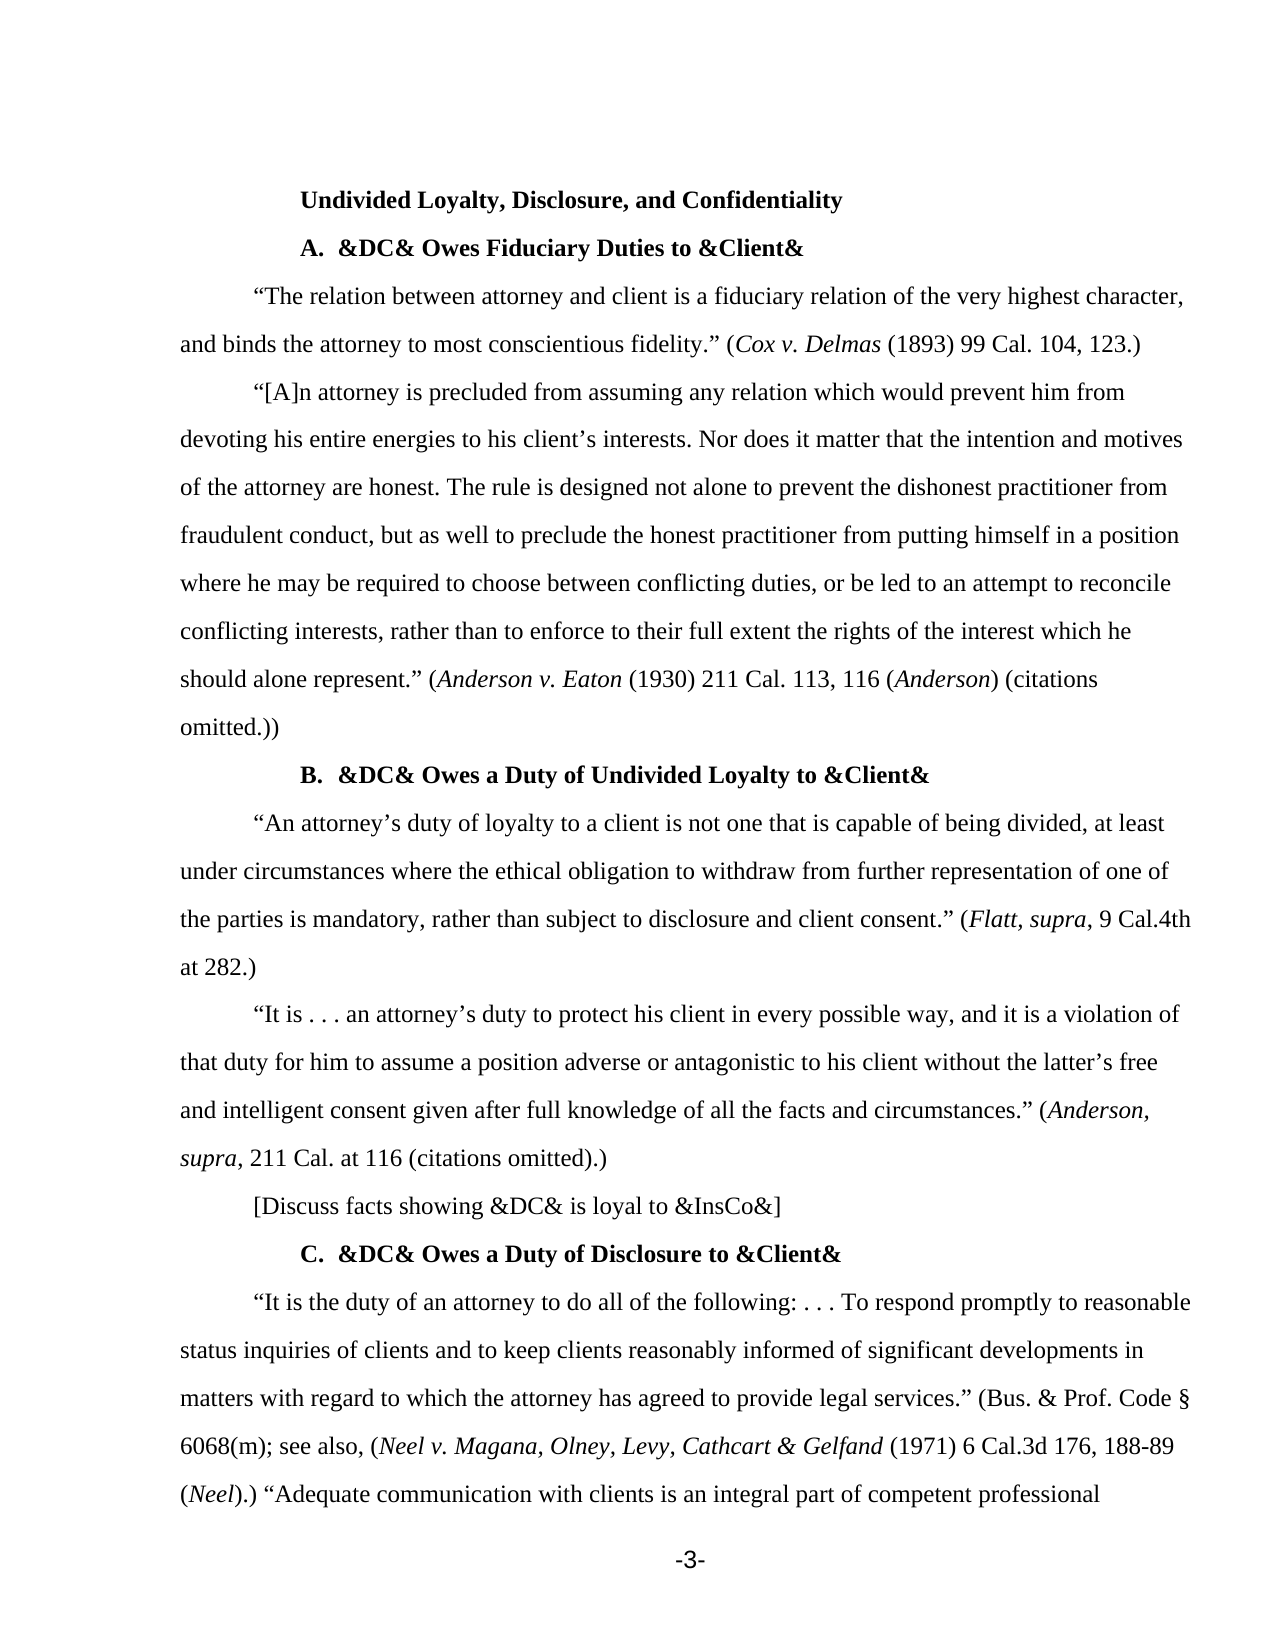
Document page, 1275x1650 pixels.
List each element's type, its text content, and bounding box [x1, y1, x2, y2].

text A. &DC& Owes Fiduciary Duties to &Client& [180, 233, 1200, 262]
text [180, 1287, 1200, 1507]
text “It is . . . an attorney’s duty to protect his client in every possible way, and it is a violation of that duty for him to assume a position adverse or antagonistic to his client without the latter’s free and intelligent consent given after full knowledge of all the facts and circumstances.” (Anderson, supra, 211 Cal. at 116 (citations omitted).) [180, 999, 1200, 1172]
text B. &DC& Owes a Duty of Undivided Loyalty to &Client& [180, 760, 1200, 789]
text C. &DC& Owes a Duty of Disclosure to &Client& [180, 1239, 1200, 1268]
text “The relation between attorney and client is a fiduciary relation of the very highest character, and binds the attorney to most conscientious fidelity.” (Cox v. Delmas (1893) 99 Cal. 104, 123.) “[A]n attorney is precluded from assuming any relation which would prevent him from devoting his entire energies to his client’s interests. Nor does it matter that the intention and motives of the attorney are honest. The rule is designed not alone to prevent the dishonest practitioner from fraudulent conduct, but as well to preclude the honest practitioner from putting himself in a position where he may be required to choose between conflicting duties, or be led to an attempt to reconcile conflicting interests, rather than to enforce to their full extent the rights of the interest which he should alone represent.” (Anderson v. Eaton (1930) 211 Cal. 113, 116 (Anderson) (citations omitted.)) [180, 281, 1200, 741]
text [Discuss facts showing &DC& is loyal to &InsCo&] [180, 1191, 1200, 1220]
text Undivided Loyalty, Disclosure, and Confidentiality [180, 185, 1200, 214]
text “An attorney’s duty of loyalty to a client is not one that is capable of being divided, at least under circumstances where the ethical obligation to withdraw from further representation of one of the parties is mandatory, rather than subject to disclosure and client consent.” (Flatt, supra, 9 Cal.4th at 282.) [180, 808, 1200, 980]
